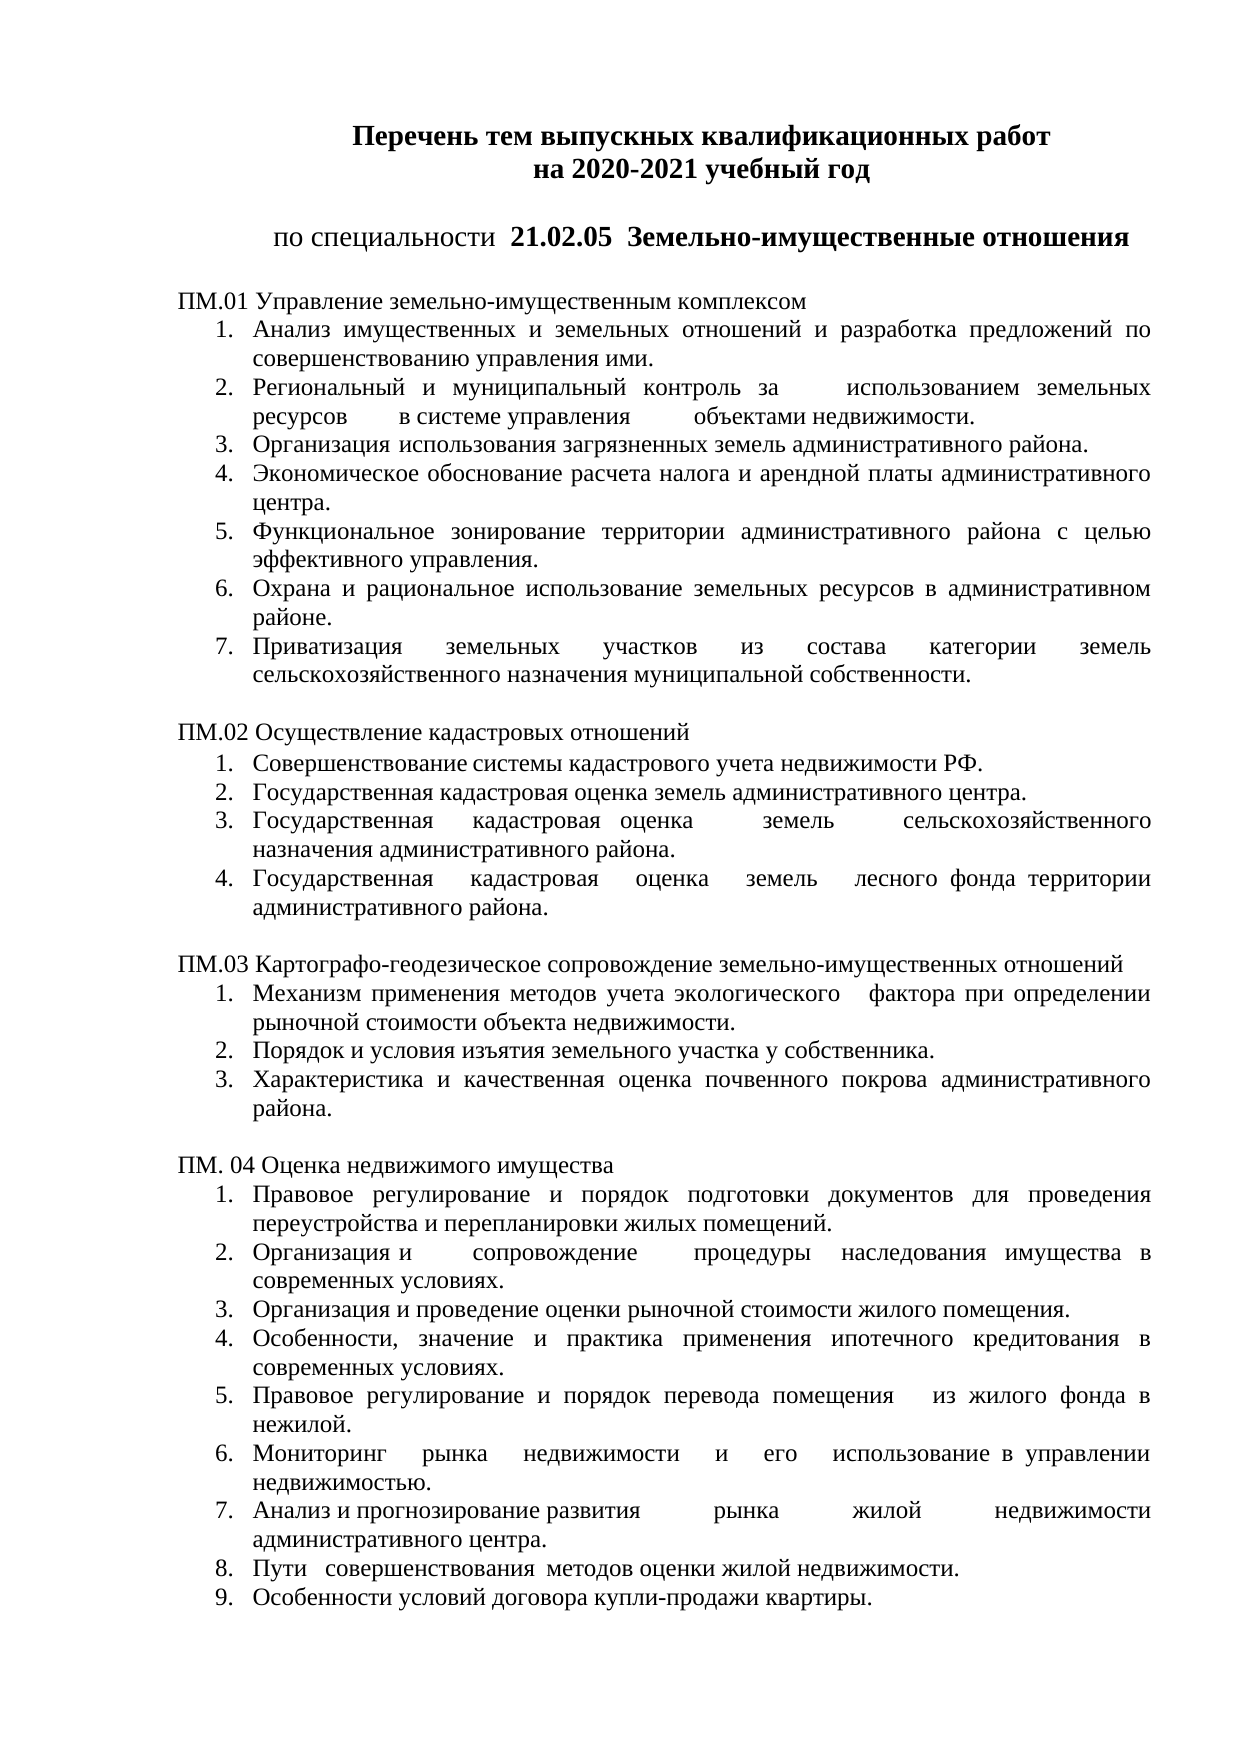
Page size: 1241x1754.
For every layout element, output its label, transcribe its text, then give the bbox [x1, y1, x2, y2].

list Государственная кадастровая оценка земель административного центра. [215, 777, 1152, 806]
list Региональный и муниципальный контроль за использованием земельных ресурсов в системе управления объектами недвижимости. [215, 372, 1152, 429]
list Государственная кадастровая оценка земель лесного фонда территории административного района. [215, 863, 1152, 921]
text на 2020-2021 учебный год [177, 152, 1152, 185]
list Мониторинг рынка недвижимости и его использование в управлении недвижимостью. [215, 1438, 1152, 1496]
list Охрана и рациональное использование земельных ресурсов в административном районе. [215, 573, 1152, 631]
list Механизм применения методов учета экологического фактора при определении рыночной стоимости объекта недвижимости. [215, 978, 1152, 1036]
list Организация использования загрязненных земель административного района. [215, 429, 1152, 458]
list Анализ и прогнозирование развития рынка жилой недвижимости административного центра. [215, 1496, 1152, 1553]
list Характеристика и качественная оценка почвенного покрова административного района. [215, 1064, 1152, 1122]
list Функциональное зонирование территории административного района с целью эффективного управления. [215, 516, 1152, 573]
list Совершенствование системы кадастрового учета недвижимости РФ. [215, 748, 1152, 777]
text ПМ.03 Картографо-геодезическое сопровождение земельно-имущественных отношений [177, 949, 1152, 978]
list Порядок и условия изъятия земельного участка у собственника. [215, 1036, 1152, 1064]
list Приватизация земельных участков из состава категории земель сельскохозяйственного назначения муниципальной собственности. [215, 631, 1152, 688]
list Особенности, значение и практика применения ипотечного кредитования в современных условиях. [215, 1323, 1152, 1381]
list Анализ имущественных и земельных отношений и разработка предложений по совершенствованию управления ими. [215, 314, 1152, 372]
text ПМ. 04 Оценка недвижимого имущества [177, 1151, 1152, 1179]
list Организация и сопровождение процедуры наследования имущества в современных условиях. [215, 1237, 1152, 1294]
text ПМ.01 Управление земельно-имущественным комплексом [177, 286, 1152, 314]
text ПМ.02 Осуществление кадастровых отношений [177, 717, 1152, 746]
text Перечень тем выпускных квалификационных работ [177, 118, 1152, 152]
list Правовое регулирование и порядок подготовки документов для проведения переустройства и перепланировки жилых помещений. [215, 1179, 1152, 1237]
list Правовое регулирование и порядок перевода помещения из жилого фонда в нежилой. [215, 1381, 1152, 1438]
list Экономическое обоснование расчета налога и арендной платы административного центра. [215, 458, 1152, 516]
list Пути совершенствования методов оценки жилой недвижимости. [215, 1553, 1152, 1582]
list Особенности условий договора купли-продажи квартиры. [215, 1582, 1152, 1611]
list Государственная кадастровая оценка земель сельскохозяйственного назначения административного района. [215, 806, 1152, 863]
list Организация и проведение оценки рыночной стоимости жилого помещения. [215, 1294, 1152, 1323]
text по специальности 21.02.05 Земельно-имущественные отношения [177, 219, 1152, 252]
